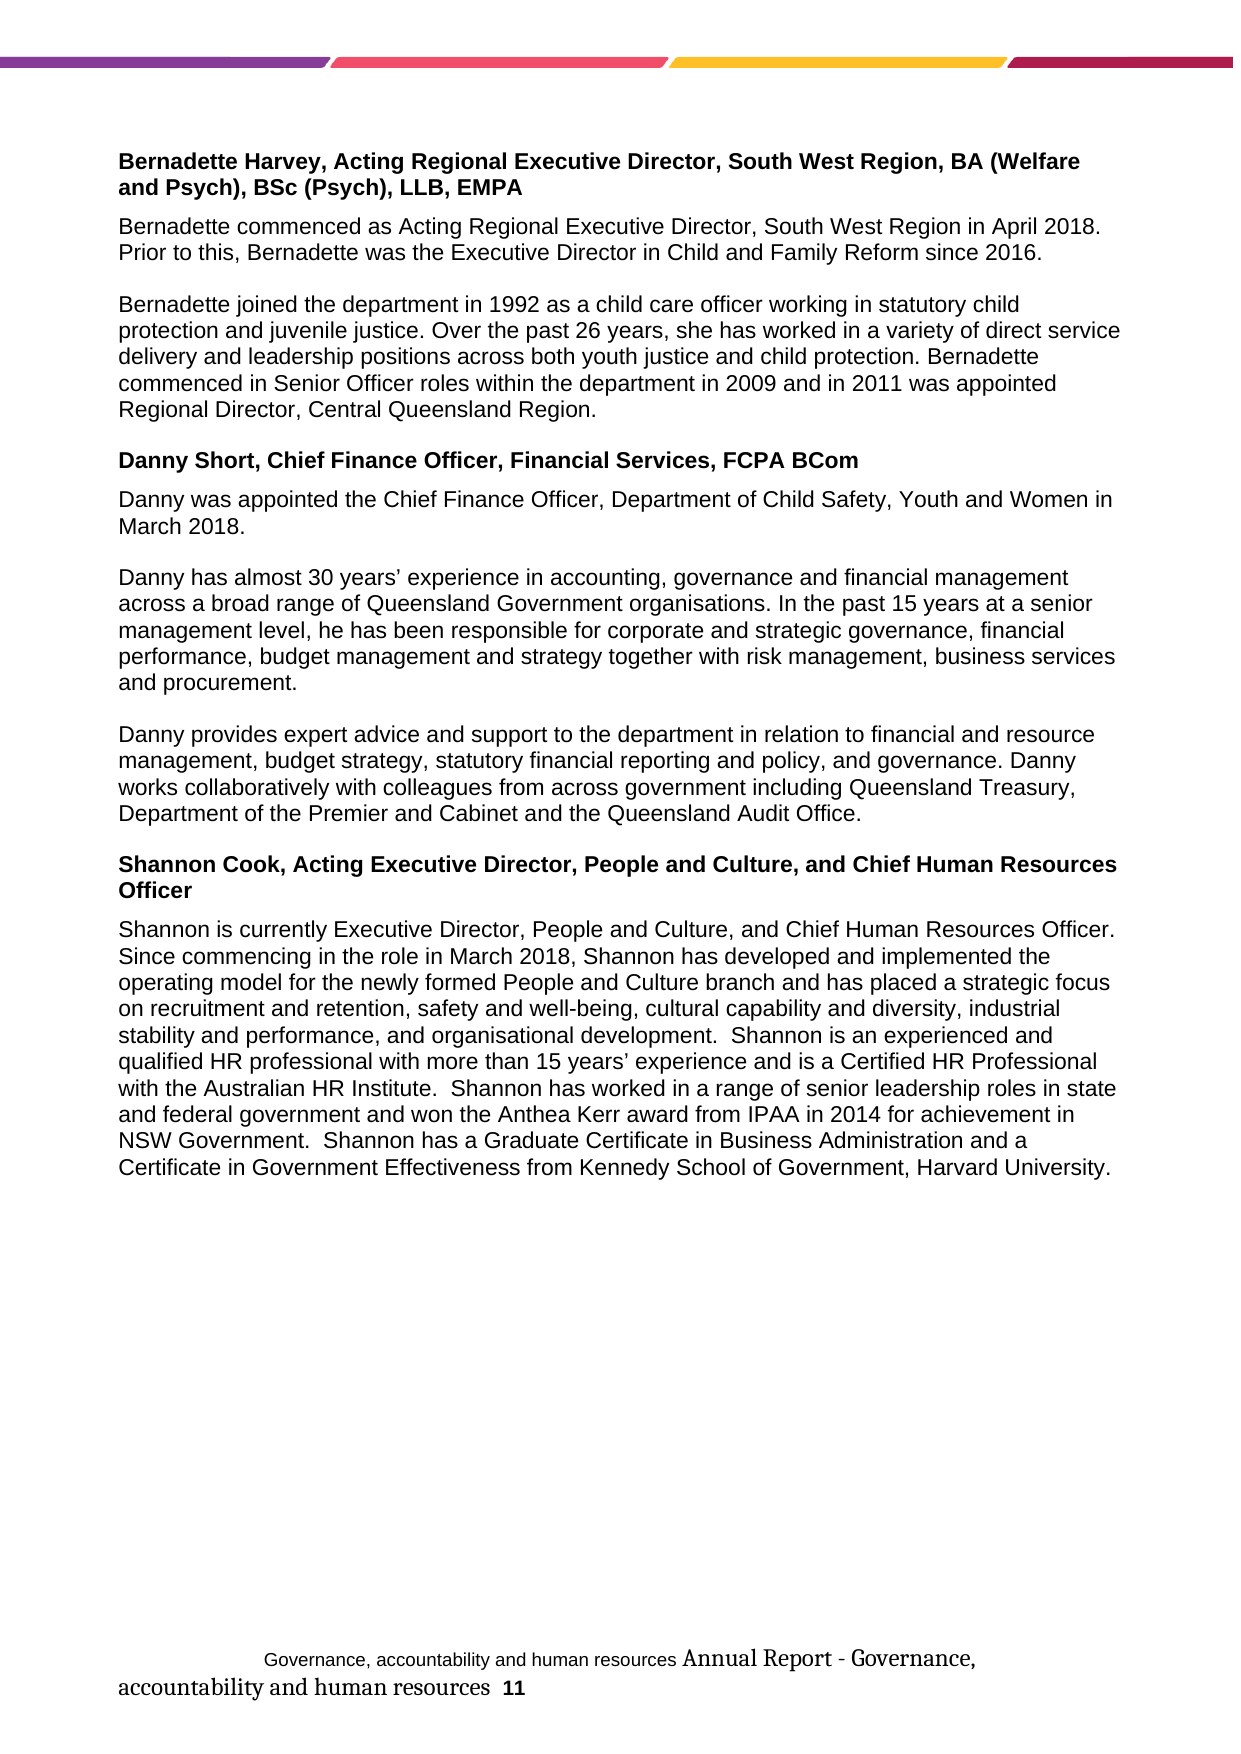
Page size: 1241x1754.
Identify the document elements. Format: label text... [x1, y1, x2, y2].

text Bernadette Harvey, Acting Regional Executive Director, South West Region, BA (Welfare and Psych), BSc (Psych), LLB, EMPA [118, 148, 1122, 200]
text Danny was appointed the Chief Finance Officer, Department of Child Safety, Youth and Women in March 2018. [118, 486, 1122, 539]
text Danny has almost 30 years’ experience in accounting, governance and financial management across a broad range of Queensland Government organisations. In the past 15 years at a senior management level, he has been responsible for corporate and strategic governance, financial performance, budget management and strategy together with risk management, business services and procurement. [118, 564, 1122, 696]
text Danny Short, Chief Finance Officer, Financial Services, FCPA BCom [118, 447, 1122, 474]
text Shannon is currently Executive Director, People and Culture, and Chief Human Resources Officer. Since commencing in the role in March 2018, Shannon has developed and implemented the operating model for the newly formed People and Culture branch and has placed a strategic focus on recruitment and retention, safety and well-being, cultural capability and diversity, industrial stability and performance, and organisational development. Shannon is an experienced and qualified HR professional with more than 15 years’ experience and is a Certified HR Professional with the Australian HR Institute. Shannon has worked in a range of senior leadership roles in state and federal government and won the Anthea Kerr award from IPAA in 2014 for achievement in NSW Government. Shannon has a Graduate Certificate in Business Administration and a Certificate in Government Effectiveness from Kennedy School of Government, Harvard University. [118, 916, 1122, 1180]
text Bernadette commenced as Acting Regional Executive Director, South West Region in April 2018. Prior to this, Bernadette was the Executive Director in Child and Family Reform since 2016. [118, 213, 1122, 266]
picture [0, 0, 1233, 70]
text Bernadette joined the department in 1992 as a child care officer working in statutory child protection and juvenile justice. Over the past 26 years, she has worked in a variety of direct service delivery and leadership positions across both youth justice and child protection. Bernadette commenced in Senior Officer roles within the department in 2009 and in 2011 was appointed Regional Director, Central Queensland Region. [118, 291, 1122, 422]
text Danny provides expert advice and support to the department in relation to financial and resource management, budget strategy, statutory financial reporting and policy, and governance. Danny works collaboratively with colleagues from across government including Queensland Treasury, Department of the Premier and Cabinet and the Queensland Audit Office. [118, 721, 1122, 826]
text Shannon Cook, Acting Executive Director, People and Culture, and Chief Human Resources Officer [118, 851, 1122, 904]
